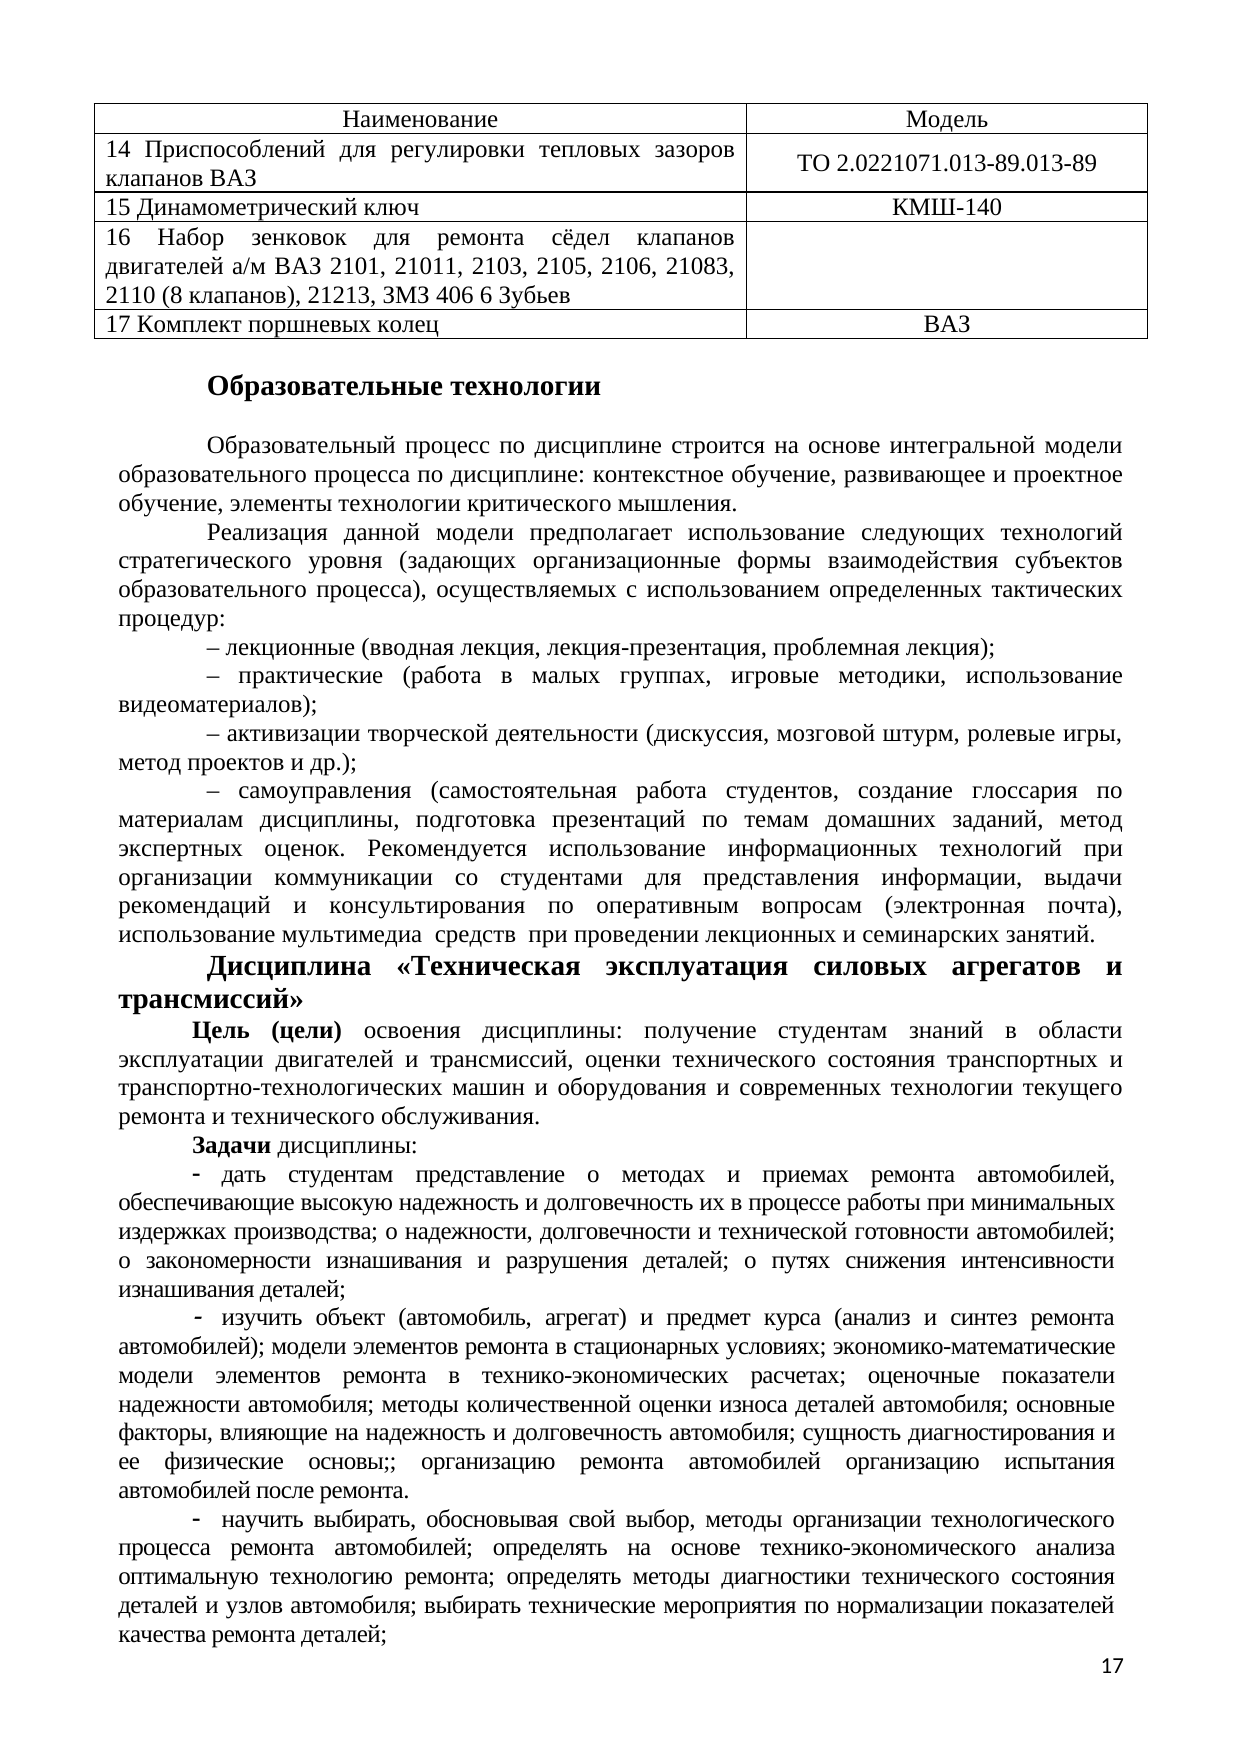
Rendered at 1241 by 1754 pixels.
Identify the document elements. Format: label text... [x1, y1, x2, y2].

table_cell ВАЗ [747, 310, 1147, 338]
text Реализация данной модели предполагает использование следующих технологий стратегического уровня (задающих организационные формы взаимодействия субъектов образовательного процесса), осуществляемых с использованием определенных тактических процедур: [118, 517, 1123, 632]
text Задачи дисциплины: [118, 1130, 1123, 1159]
table_cell 15 Динамометрический ключ [95, 193, 746, 221]
subtitle Образовательные технологии [118, 368, 1123, 402]
text – активизации творческой деятельности (дискуссия, мозговой штурм, ролевые игры, метод проектов и др.); [118, 718, 1123, 775]
table_cell 17 Комплект поршневых колец [95, 310, 746, 338]
text – практические (работа в малых группах, игровые методики, использование видеоматериалов); [118, 660, 1123, 718]
list дать студентам представление о методах и приемах ремонта автомобилей, обеспечивающие высокую надежность и долговечность их в процессе работы при минимальных издержках производства; о надежности, долговечности и технической готовности автомобилей; о закономерности изнашивания и разрушения деталей; о путях снижения интенсивности изнашивания деталей; [118, 1159, 1115, 1302]
table_cell 14 Приспособлений для регулировки тепловых зазоров клапанов ВАЗ [95, 134, 746, 191]
table_cell 16 Набор зенковок для ремонта сёдел клапанов двигателей а/м ВАЗ 2101, 21011, 2103, 2105, 2106, 21083, 2110 (8 клапанов), 21213, ЗМЗ 406 6 Зубьев [95, 222, 746, 308]
table_header Наименование [95, 104, 746, 133]
table_cell КМШ-140 [747, 193, 1147, 221]
subtitle Дисциплина «Техническая эксплуатация силовых агрегатов и трансмиссий» [118, 948, 1123, 1015]
text Цель (цели) освоения дисциплины: получение студентам знаний в области эксплуатации двигателей и трансмиссий, оценки технического состояния транспортных и транспортно-технологических машин и оборудования и современных технологии текущего ремонта и технического обслуживания. [118, 1015, 1123, 1130]
text Образовательный процесс по дисциплине строится на основе интегральной модели образовательного процесса по дисциплине: контекстное обучение, развивающее и проектное обучение, элементы технологии критического мышления. [118, 430, 1123, 517]
text – самоуправления (самостоятельная работа студентов, создание глоссария по материалам дисциплины, подготовка презентаций по темам домашних заданий, метод экспертных оценок. Рекомендуется использование информационных технологий при организации коммуникации со студентами для представления информации, выдачи рекомендаций и консультирования по оперативным вопросам (электронная почта), использование мультимедиа средств при проведении лекционных и семинарских занятий. [118, 775, 1123, 948]
table_cell ТО 2.0221071.013-89.013-89 [747, 134, 1147, 191]
table_header Модель [747, 104, 1147, 133]
list научить выбирать, обосновывая свой выбор, методы организации технологического процесса ремонта автомобилей; определять на основе технико-экономического анализа оптимальную технологию ремонта; определять методы диагностики технического состояния деталей и узлов автомобиля; выбирать технические мероприятия по нормализации показателей качества ремонта деталей; [118, 1504, 1115, 1647]
list изучить объект (автомобиль, агрегат) и предмет курса (анализ и синтез ремонта автомобилей); модели элементов ремонта в стационарных условиях; экономико-математические модели элементов ремонта в технико-экономических расчетах; оценочные показатели надежности автомобиля; методы количественной оценки износа деталей автомобиля; основные факторы, влияющие на надежность и долговечность автомобиля; сущность диагностирования и ее физические основы;; организацию ремонта автомобилей организацию испытания автомобилей после ремонта. [118, 1302, 1115, 1504]
text – лекционные (вводная лекция, лекция-презентация, проблемная лекция); [118, 632, 1123, 660]
table_cell [747, 222, 1147, 308]
